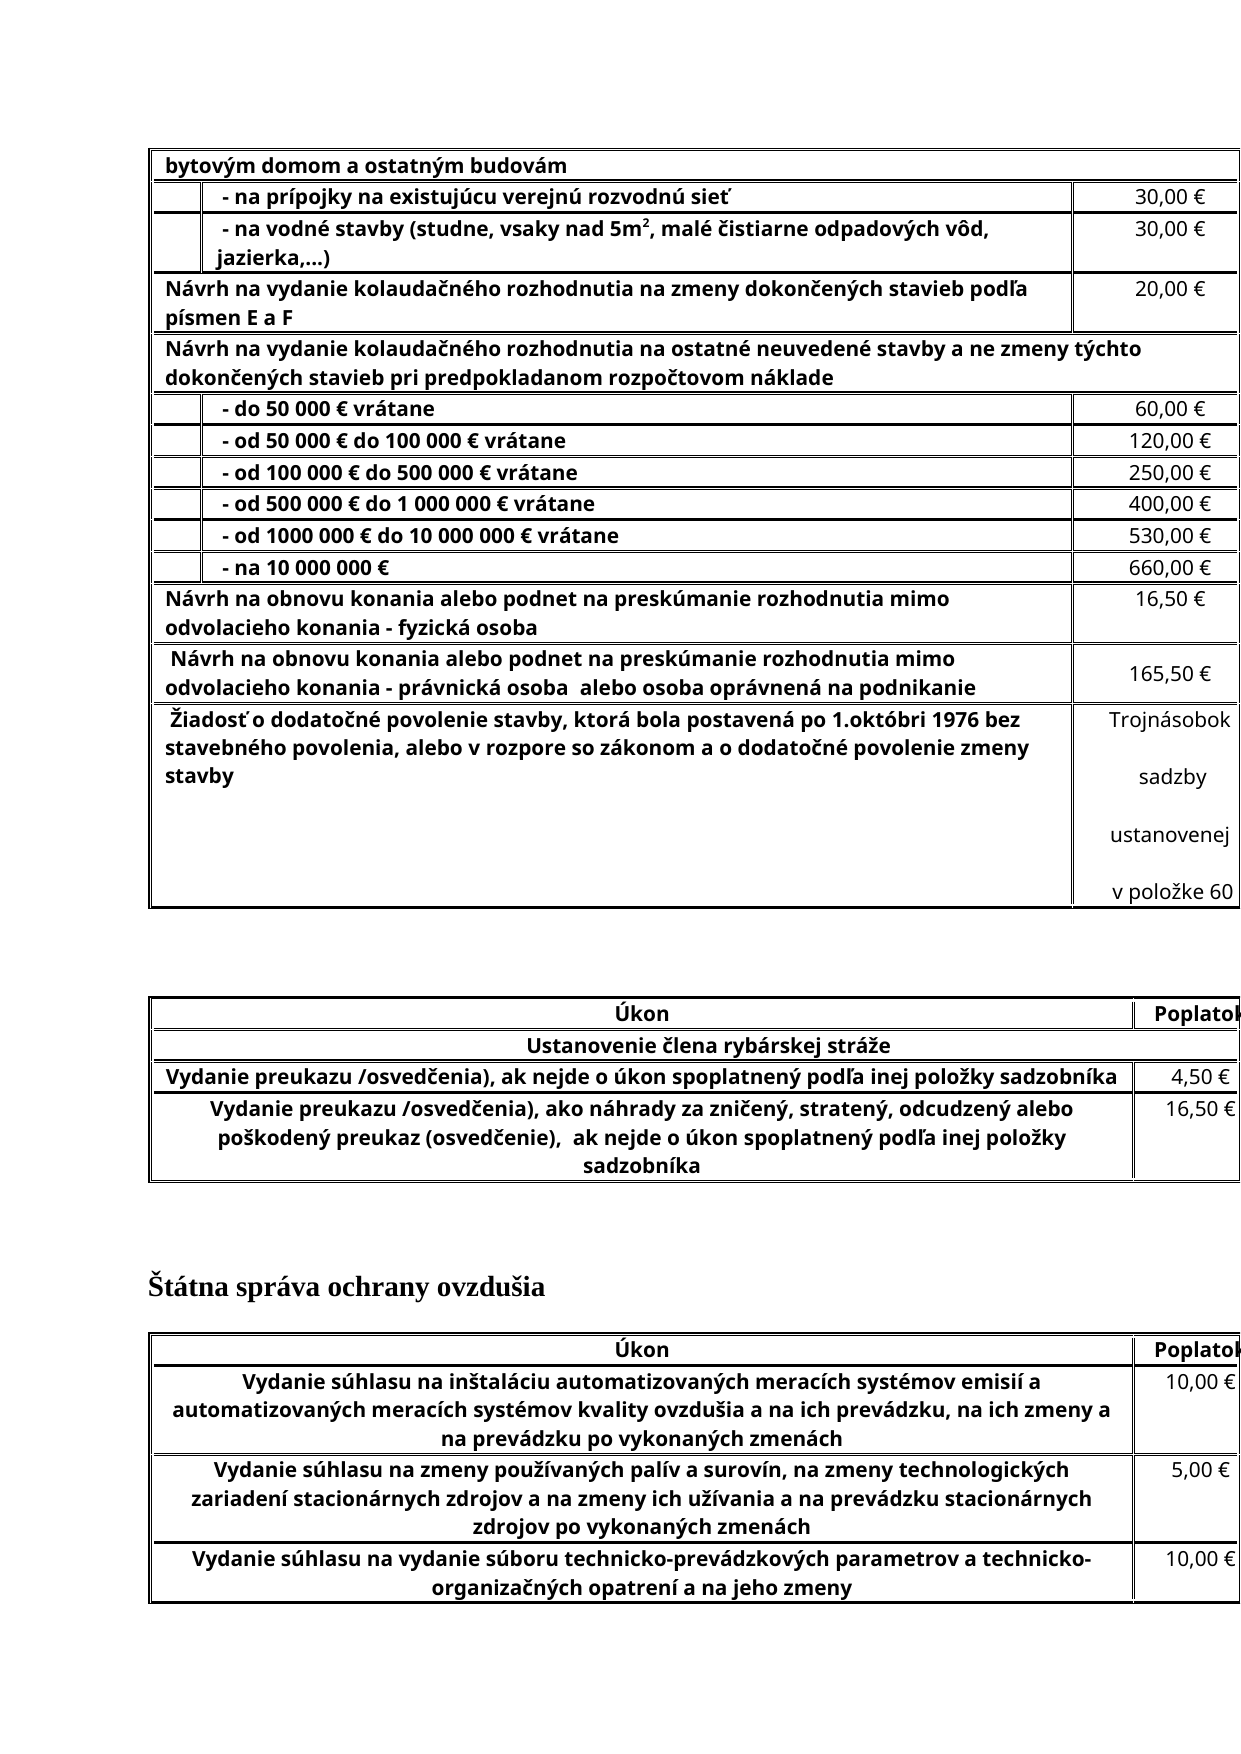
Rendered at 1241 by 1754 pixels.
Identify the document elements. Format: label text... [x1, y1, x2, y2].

table_cell 16,50 € [1134, 1091, 1239, 1179]
table_cell 4,50 € [1135, 1059, 1239, 1091]
table_cell 5,00 € [1135, 1453, 1239, 1541]
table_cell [152, 151, 1239, 179]
table_cell - na prípojky na existujúcu verejnú rozvodnú sieť [203, 183, 1071, 211]
table_cell 30,00 € [1074, 179, 1239, 211]
table_cell 20,00 € [1074, 271, 1239, 331]
table_header Poplatok [1134, 1336, 1239, 1364]
table_cell [152, 179, 200, 211]
table_cell 530,00 € [1074, 518, 1240, 549]
table_cell [152, 391, 200, 423]
table_cell 60,00 € [1074, 391, 1239, 423]
table_cell - do 50 000 € vrátane [203, 395, 1071, 423]
table_cell - od 500 000 € do 1 000 000 € vrátane [203, 490, 1071, 518]
table_cell [152, 211, 200, 271]
table_cell 120,00 € [1074, 423, 1240, 454]
table_cell Vydanie súhlasu na vydanie súboru technicko-prevádzkových parametrov a technicko-organizačných opatrení a na jeho zmeny [152, 1541, 1134, 1601]
table_cell Návrh na obnovu konania alebo podnet na preskúmanie rozhodnutia mimo odvolacieho konania - právnická osoba alebo osoba oprávnená na podnikanie [152, 641, 1071, 701]
table_cell 16,50 € [1074, 581, 1239, 641]
table_header Poplatok [1134, 999, 1239, 1028]
table_cell - od 100 000 € do 500 000 € vrátane [203, 458, 1071, 486]
table_cell Ustanovenie člena rybárskej stráže [150, 1028, 1240, 1059]
table_cell 10,00 € [1135, 1364, 1239, 1452]
table_header Úkon [152, 999, 1134, 1028]
table_cell Vydanie súhlasu na inštaláciu automatizovaných meracích systémov emisií a automatizovaných meracích systémov kvality ovzdušia a na ich prevádzku, na ich zmeny a na prevádzku po vykonaných zmenách [152, 1364, 1132, 1452]
table_cell 10,00 € [1134, 1541, 1239, 1601]
table_cell [152, 455, 200, 486]
table_cell 400,00 € [1074, 486, 1239, 518]
table_cell [152, 550, 200, 581]
table_cell 30,00 € [1074, 211, 1239, 271]
table_cell [150, 518, 200, 549]
table_cell Žiadosť o dodatočné povolenie stavby, ktorá bola postavená po 1.októbri 1976 bez stavebného povolenia, alebo v rozpore so zákonom a o dodatočné povolenie zmeny stavby [152, 701, 1073, 906]
table_cell 660,00 € [1074, 550, 1239, 581]
table_cell Vydanie preukazu /osvedčenia), ako náhrady za zničený, stratený, odcudzený alebo poškodený preukaz (osvedčenie), ak nejde o úkon spoplatnený podľa inej položky sadzobníka [152, 1091, 1134, 1179]
table_cell - na 10 000 000 € [203, 553, 1071, 581]
table_cell Vydanie súhlasu na zmeny používaných palív a surovín, na zmeny technologických zariadení stacionárnych zdrojov a na zmeny ich užívania a na prevádzku stacionárnych zdrojov po vykonaných zmenách [152, 1453, 1132, 1541]
table_cell - na vodné stavby (studne, vsaky nad 5m2, malé čistiarne odpadových vôd, jazierka,...) [203, 214, 1071, 271]
table_cell Návrh na vydanie kolaudačného rozhodnutia na zmeny dokončených stavieb podľa písmen E a F [152, 271, 1071, 331]
table_cell Vydanie preukazu /osvedčenia), ak nejde o úkon spoplatnený podľa inej položky sadzobníka [152, 1059, 1132, 1091]
table_cell [150, 423, 200, 454]
table_cell Trojnásobok sadzby ustanovenej v položke 60 [1073, 701, 1239, 906]
table_cell 165,50 € [1074, 641, 1239, 701]
table_cell [152, 486, 200, 518]
table_cell Návrh na obnovu konania alebo podnet na preskúmanie rozhodnutia mimo odvolacieho konania - fyzická osoba [152, 581, 1071, 641]
table_header Úkon [152, 1336, 1134, 1364]
text Štátna správa ochrany ovzdušia [148, 1269, 1093, 1303]
table_cell - od 1000 000 € do 10 000 000 € vrátane [203, 521, 1071, 549]
table_cell - od 50 000 € do 100 000 € vrátane [203, 426, 1071, 454]
table_cell 250,00 € [1074, 455, 1239, 486]
table_cell Návrh na vydanie kolaudačného rozhodnutia na ostatné neuvedené stavby a ne zmeny týchto dokončených stavieb pri predpokladanom rozpočtovom náklade [152, 331, 1239, 391]
